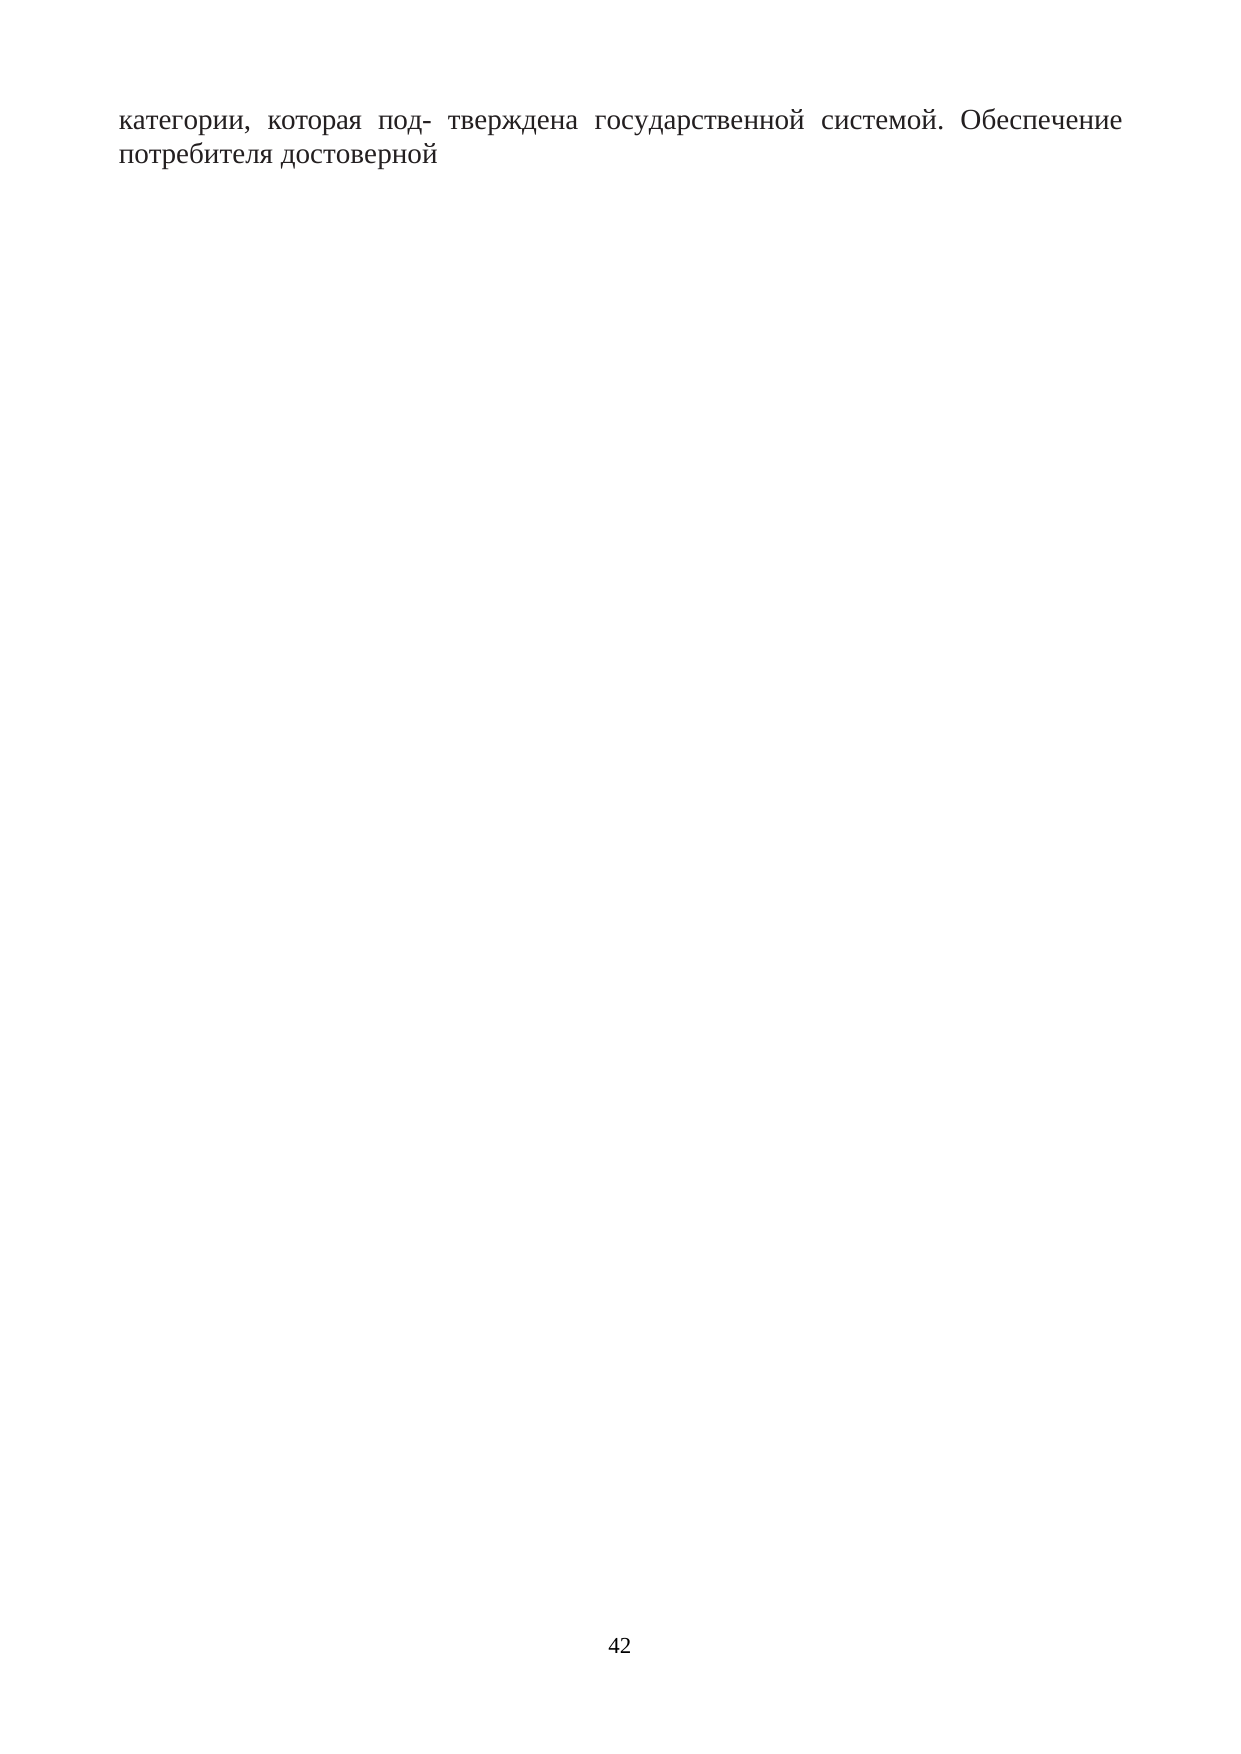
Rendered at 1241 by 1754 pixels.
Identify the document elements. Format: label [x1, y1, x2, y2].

text [118, 102, 1123, 170]
